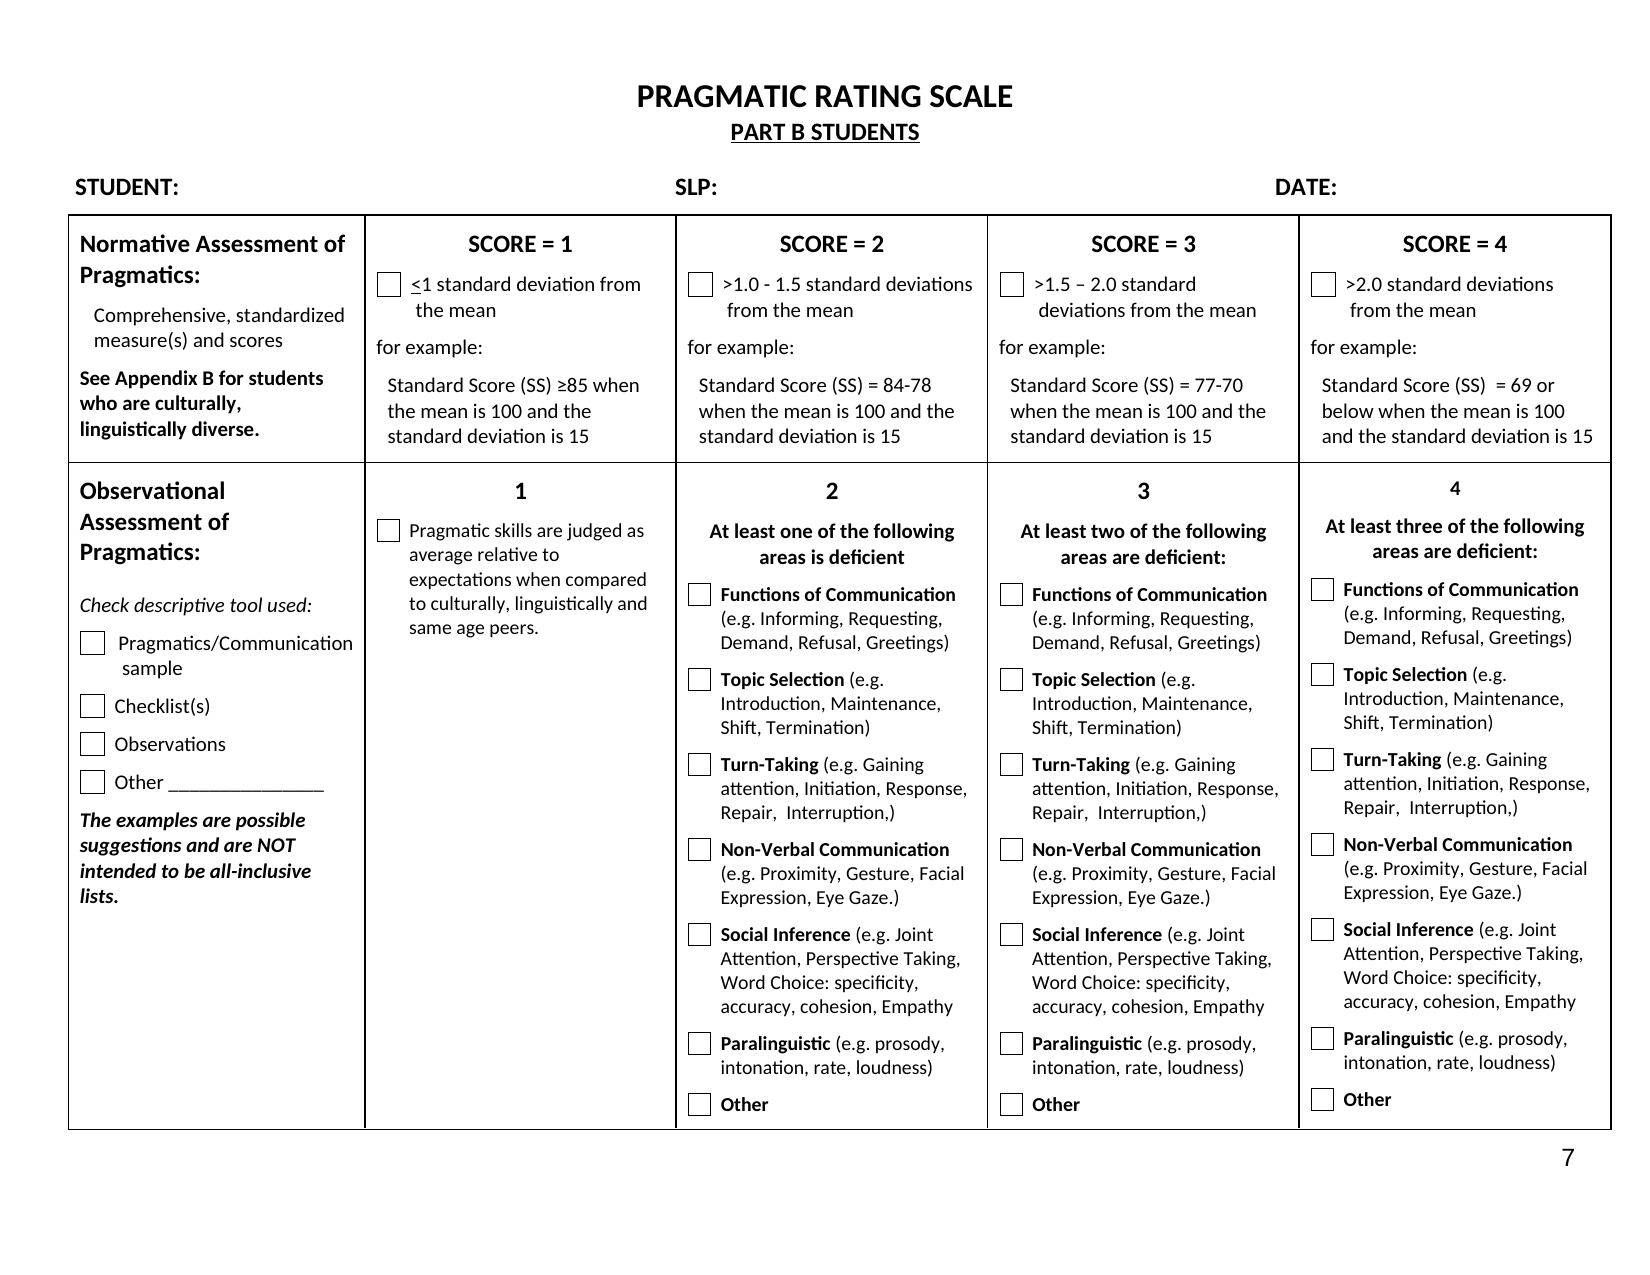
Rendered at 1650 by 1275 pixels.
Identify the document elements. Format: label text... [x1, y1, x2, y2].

table_cell 2 At least one of the following areas is deficient Functions of Communication (e.g. Informing, Requesting, Demand, Refusal, Greetings) Topic Selection (e.g. Introduction, Maintenance, Shift, Termination) Turn-Taking (e.g. Gaining attention, Initiation, Response, Repair, Interruption,) Non-Verbal Communication (e.g. Proximity, Gesture, Facial Expression, Eye Gaze.) Social Inference (e.g. Joint Attention, Perspective Taking, Word Choice: specificity, accuracy, cohesion, Empathy Paralinguistic (e.g. prosody, intonation, rate, loudness) Other [677, 463, 987, 1128]
table_cell 3 At least two of the following areas are deficient: Functions of Communication (e.g. Informing, Requesting, Demand, Refusal, Greetings) Topic Selection (e.g. Introduction, Maintenance, Shift, Termination) Turn-Taking (e.g. Gaining attention, Initiation, Response, Repair, Interruption,) Non-Verbal Communication (e.g. Proximity, Gesture, Facial Expression, Eye Gaze.) Social Inference (e.g. Joint Attention, Perspective Taking, Word Choice: specificity, accuracy, cohesion, Empathy Paralinguistic (e.g. prosody, intonation, rate, loudness) Other [988, 463, 1298, 1128]
table_cell 4 At least three of the following areas are deficient: Functions of Communication (e.g. Informing, Requesting, Demand, Refusal, Greetings) Topic Selection (e.g. Introduction, Maintenance, Shift, Termination) Turn-Taking (e.g. Gaining attention, Initiation, Response, Repair, Interruption,) Non-Verbal Communication (e.g. Proximity, Gesture, Facial Expression, Eye Gaze.) Social Inference (e.g. Joint Attention, Perspective Taking, Word Choice: specificity, accuracy, cohesion, Empathy Paralinguistic (e.g. prosody, intonation, rate, loudness) Other [1300, 463, 1610, 1128]
table_header SCORE = 1 <1 standard deviation from the mean for example: Standard Score (SS) ≥85 when the mean is 100 and the standard deviation is 15 [366, 216, 675, 461]
text PART B STUDENTS [75, 116, 1575, 146]
subtitle PRAGMATIC RATING Scale [75, 75, 1575, 116]
table_cell 1 Pragmatic skills are judged as average relative to expectations when compared to culturally, linguistically and same age peers. [366, 463, 675, 1128]
table_header SCORE = 3 >1.5 – 2.0 standard deviations from the mean for example: Standard Score (SS) = 77-70 when the mean is 100 and the standard deviation is 15 [988, 216, 1298, 461]
table_cell Observational Assessment of Pragmatics: Check descriptive tool used: Pragmatics/Communication sample Checklist(s) Observations Other _______________ The examples are possible suggestions and are NOT intended to be all-inclusive lists. [69, 463, 364, 1128]
table_header SCORE = 2 >1.0 - 1.5 standard deviations from the mean for example: Standard Score (SS) = 84-78 when the mean is 100 and the standard deviation is 15 [677, 216, 987, 461]
table_header SCORE = 4 >2.0 standard deviations from the mean for example: Standard Score (SS) = 69 or below when the mean is 100 and the standard deviation is 15 [1300, 216, 1610, 461]
text STUDENT: SLP: DATE: [75, 171, 1575, 202]
table_header Normative Assessment of Pragmatics: Comprehensive, standardized measure(s) and scores See Appendix B for students who are culturally, linguistically diverse. [69, 216, 364, 461]
